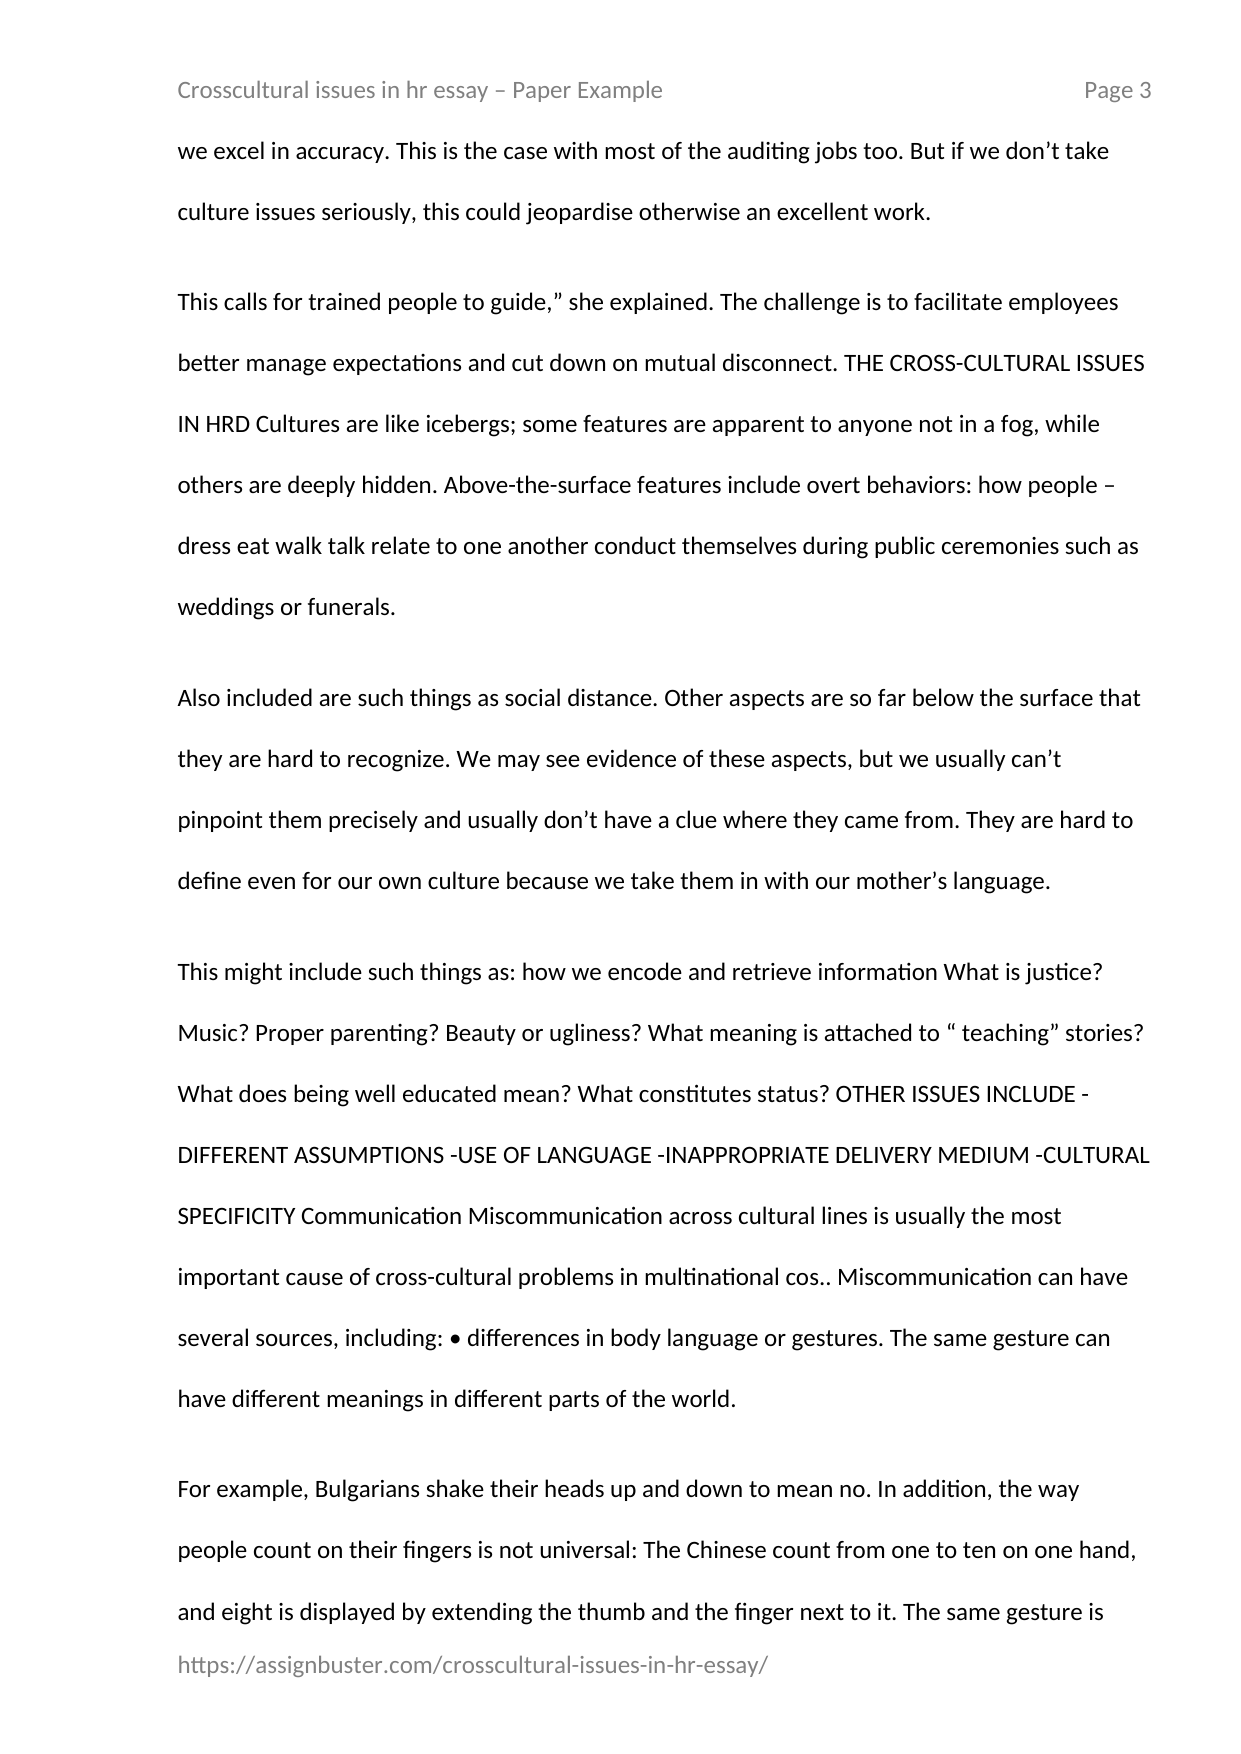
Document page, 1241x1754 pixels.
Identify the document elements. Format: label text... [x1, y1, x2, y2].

text This calls for trained people to guide,” she explained. The challenge is to facilitate employees better manage expectations and cut down on mutual disconnect. THE CROSS-CULTURAL ISSUES IN HRD Cultures are like icebergs; some features are apparent to anyone not in a fog, while others are deeply hidden. Above-the-surface features include overt behaviors: how people – dress eat walk talk relate to one another conduct themselves during public ceremonies such as weddings or funerals. [177, 286, 1152, 622]
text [177, 135, 1152, 226]
text This might include such things as: how we encode and retrieve information What is justice? Music? Proper parenting? Beauty or ugliness? What meaning is attached to “ teaching” stories? What does being well educated mean? What constitutes status? OTHER ISSUES INCLUDE -DIFFERENT ASSUMPTIONS -USE OF LANGUAGE -INAPPROPRIATE DELIVERY MEDIUM -CULTURAL SPECIFICITY Communication Miscommunication across cultural lines is usually the most important cause of cross-cultural problems in multinational cos.. Miscommunication can have several sources, including: • differences in body language or gestures. The same gesture can have different meanings in different parts of the world. [177, 956, 1152, 1413]
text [177, 1473, 1152, 1626]
text Also included are such things as social distance. Other aspects are so far below the surface that they are hard to recognize. We may see evidence of these aspects, but we usually can’t pinpoint them precisely and usually don’t have a clue where they came from. They are hard to define even for our own culture because we take them in with our mother’s language. [177, 682, 1152, 896]
